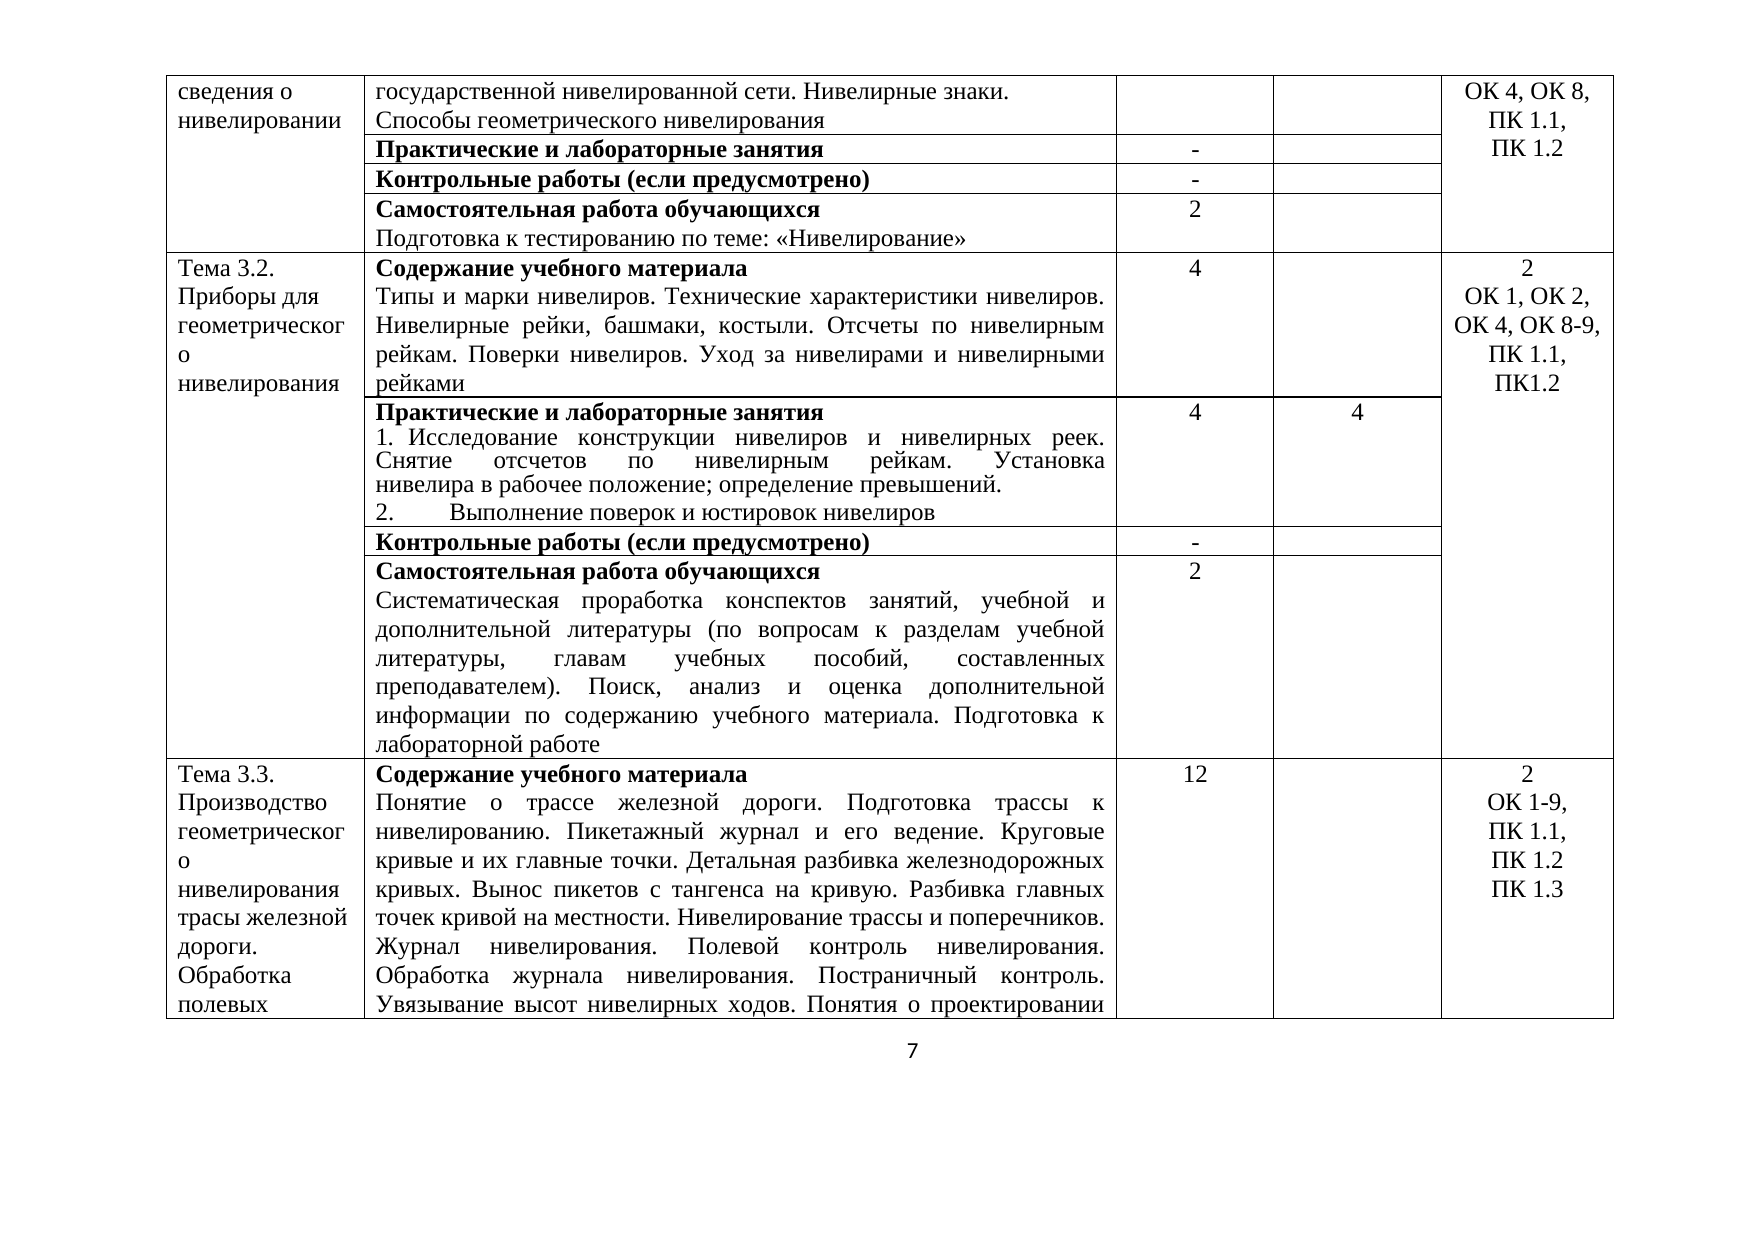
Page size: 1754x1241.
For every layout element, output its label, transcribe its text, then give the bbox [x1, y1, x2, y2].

table_cell Самостоятельная работа обучающихся Подготовка к тестированию по теме: «Нивелирование» [365, 194, 1116, 252]
table_cell [1274, 527, 1441, 555]
table_cell Практические и лабораторные занятия [365, 135, 1116, 163]
table_cell Самостоятельная работа обучающихся Систематическая проработка конспектов занятий, учебной и дополнительной литературы (по вопросам к разделам учебной литературы, главам учебных пособий, составленных преподавателем). Поиск, анализ и оценка дополнительной информации по содержанию учебного материала. Подготовка к лабораторной работе [365, 556, 1116, 758]
table_cell Контрольные работы (если предусмотрено) [365, 527, 1116, 555]
table_cell Практические и лабораторные занятия 1. Исследование конструкции нивелиров и нивелирных реек. Снятие отсчетов по нивелирным рейкам. Установка нивелира в рабочее положение; определение превышений. 2. Выполнение поверок и юстировок нивелиров [365, 398, 1116, 526]
table_cell [1274, 556, 1441, 758]
table_cell [1274, 194, 1441, 252]
table_cell [1274, 759, 1441, 1017]
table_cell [167, 76, 364, 252]
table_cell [1442, 759, 1613, 1017]
table_cell - [1117, 135, 1273, 163]
table_cell 4 [1117, 253, 1273, 396]
table_cell 2 [1117, 556, 1273, 758]
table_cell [365, 759, 1116, 1017]
table_cell 4 [1117, 398, 1273, 526]
table_cell [1274, 135, 1441, 163]
table_cell 4 [1274, 398, 1441, 526]
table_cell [365, 76, 1116, 133]
table_cell Контрольные работы (если предусмотрено) [365, 164, 1116, 193]
table_cell [1274, 164, 1441, 193]
table_cell 2 ОК 1, ОК 2, ОК 4, ОК 8-9, ПК 1.1, ПК1.2 [1442, 253, 1613, 758]
table_cell 2 [1117, 194, 1273, 252]
table_cell - [1117, 527, 1273, 555]
table_cell [1274, 253, 1441, 396]
table_cell 4 [1117, 76, 1273, 133]
table_cell [1274, 76, 1441, 133]
table_cell 12 [1117, 759, 1273, 1017]
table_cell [167, 759, 364, 1017]
table_cell Содержание учебного материала Типы и марки нивелиров. Технические характеристики нивелиров. Нивелирные рейки, башмаки, костыли. Отсчеты по нивелирным рейкам. Поверки нивелиров. Уход за нивелирами и нивелирными рейками [365, 253, 1116, 396]
table_cell - [1117, 164, 1273, 193]
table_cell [1442, 76, 1613, 252]
table_cell Тема 3.2. Приборы для геометрического нивелирования [167, 253, 364, 758]
